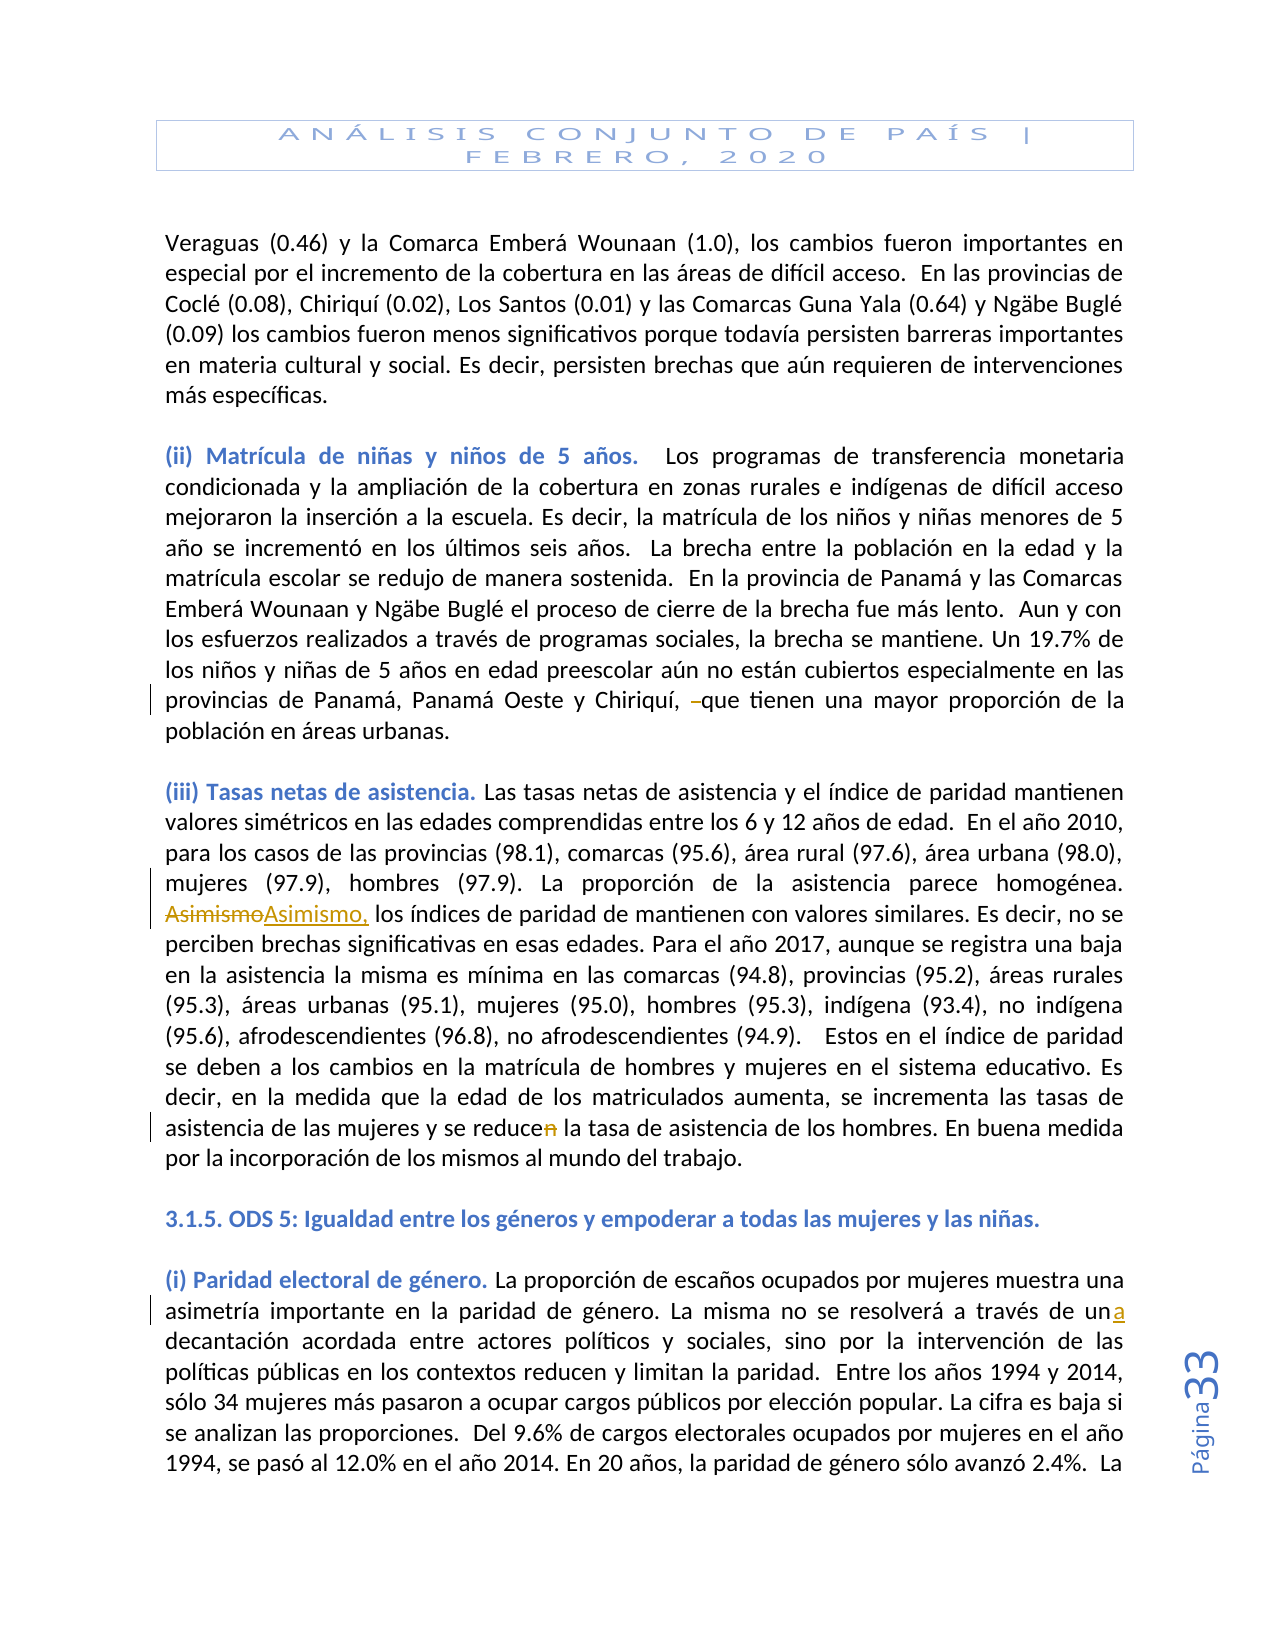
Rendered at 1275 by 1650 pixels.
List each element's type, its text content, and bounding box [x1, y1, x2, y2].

text 3.1.5. ODS 5: Igualdad entre los géneros y empoderar a todas las mujeres y las niñas. [165, 1203, 1125, 1234]
text (iii) Tasas netas de asistencia. Las tasas netas de asistencia y el índice de paridad mantienen valores simétricos en las edades comprendidas entre los 6 y 12 años de edad. En el año 2010, para los casos de las provincias (98.1), comarcas (95.6), área rural (97.6), área urbana (98.0), mujeres (97.9), hombres (97.9). La proporción de la asistencia parece homogénea. los índices de paridad de mantienen con valores similares. Es decir, no se perciben brechas significativas en esas edades. Para el año 2017, aunque se registra una baja en la asistencia la misma es mínima en las comarcas (94.8), provincias (95.2), áreas rurales (95.3), áreas urbanas (95.1), mujeres (95.0), hombres (95.3), indígena (93.4), no indígena (95.6), afrodescendientes (96.8), no afrodescendientes (94.9). Estos en el índice de paridad se deben a los cambios en la matrícula de hombres y mujeres en el sistema educativo. Es decir, en la medida que la edad de los matriculados aumenta, se incrementa las tasas de asistencia de las mujeres y se reduce la tasa de asistencia de los hombres. En buena medida por la incorporación de los mismos al mundo del trabajo. [165, 776, 1125, 1173]
text (ii) Matrícula de niñas y niños de 5 años. Los programas de transferencia monetaria condicionada y la ampliación de la cobertura en zonas rurales e indígenas de difícil acceso mejoraron la inserción a la escuela. Es decir, la matrícula de los niños y niñas menores de 5 año se incrementó en los últimos seis años. La brecha entre la población en la edad y la matrícula escolar se redujo de manera sostenida. En la provincia de Panamá y las Comarcas Emberá Wounaan y Ngäbe Buglé el proceso de cierre de la brecha fue más lento. Aun y con los esfuerzos realizados a través de programas sociales, la brecha se mantiene. Un 19.7% de los niños y niñas de 5 años en edad preescolar aún no están cubiertos especialmente en las provincias de Panamá, Panamá Oeste y Chiriquí, que tienen una mayor proporción de la población en áreas urbanas. [165, 440, 1125, 746]
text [165, 1264, 1125, 1478]
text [165, 227, 1125, 410]
